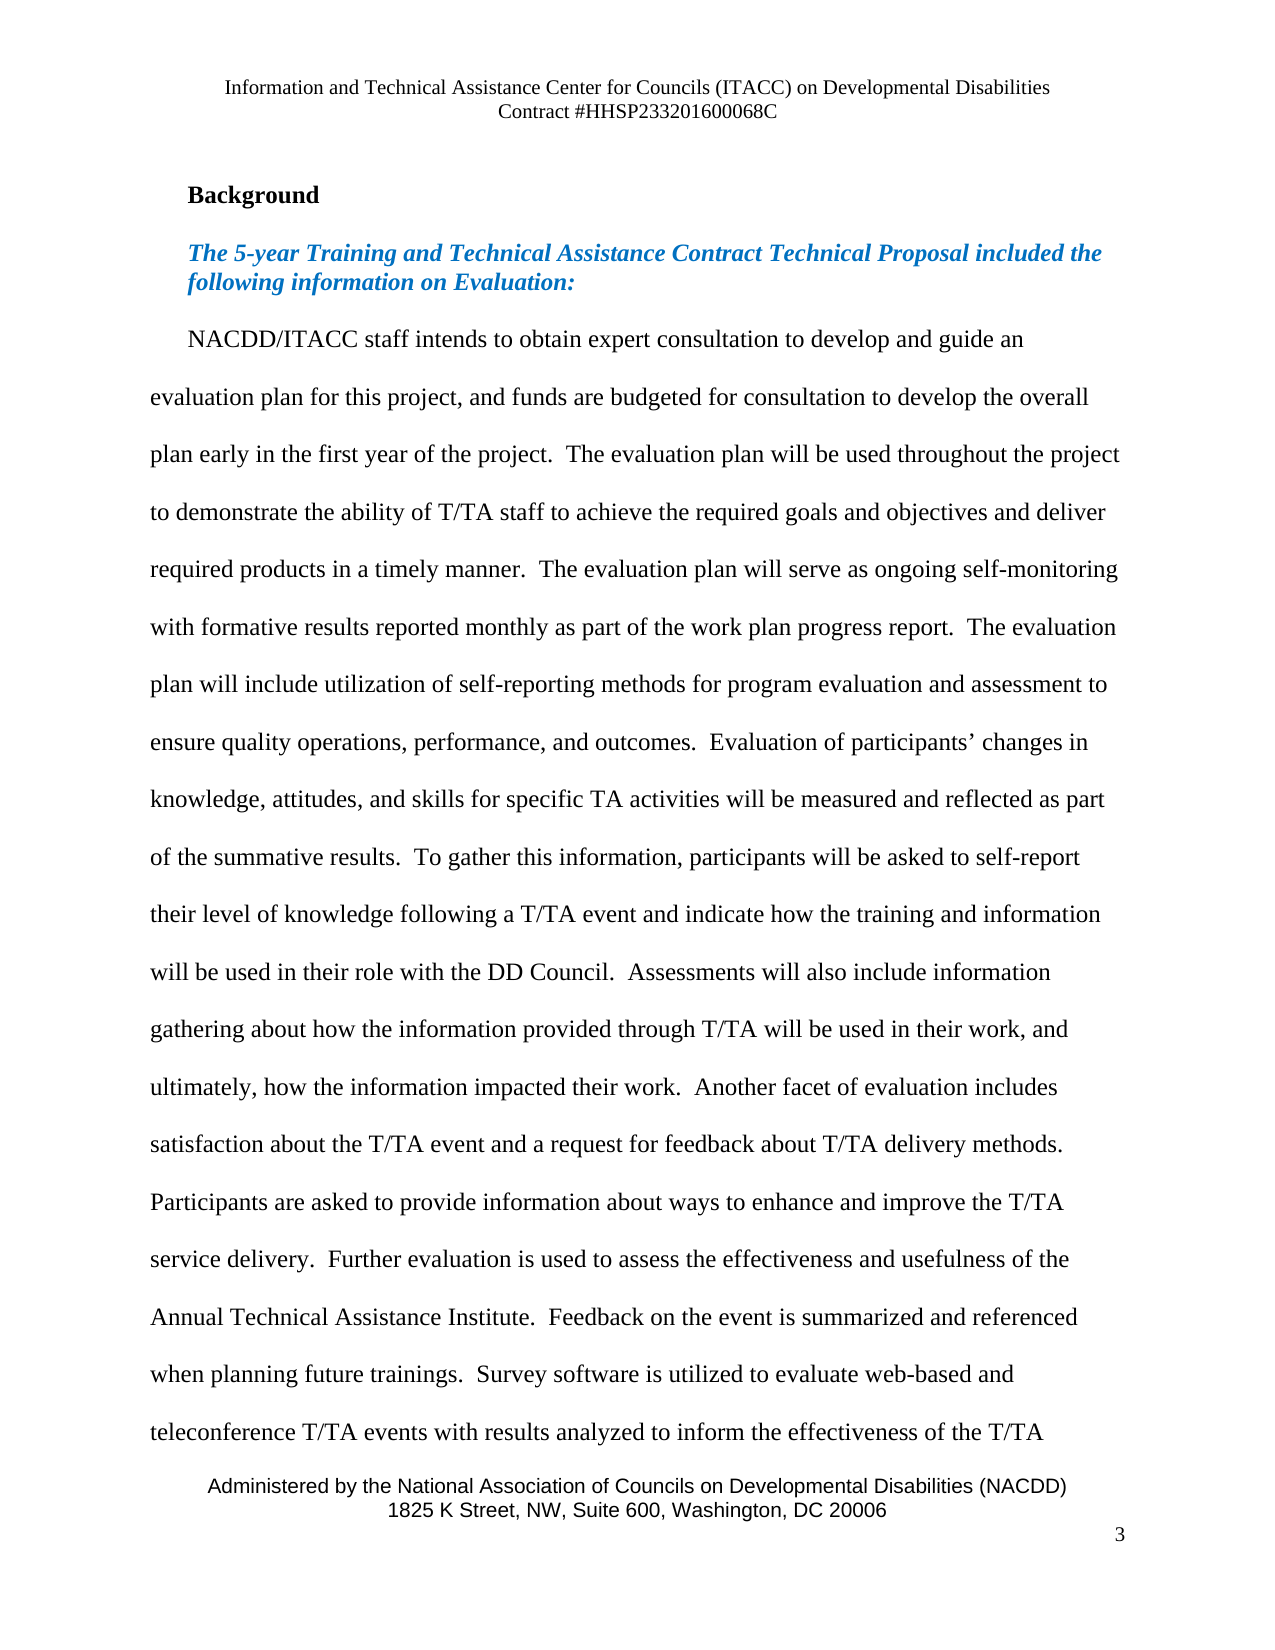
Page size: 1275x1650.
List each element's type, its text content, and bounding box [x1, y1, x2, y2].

list Background [187, 181, 1125, 209]
list The 5-year Training and Technical Assistance Contract Technical Proposal included the following information on Evaluation: [187, 238, 1125, 296]
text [150, 324, 1125, 1446]
